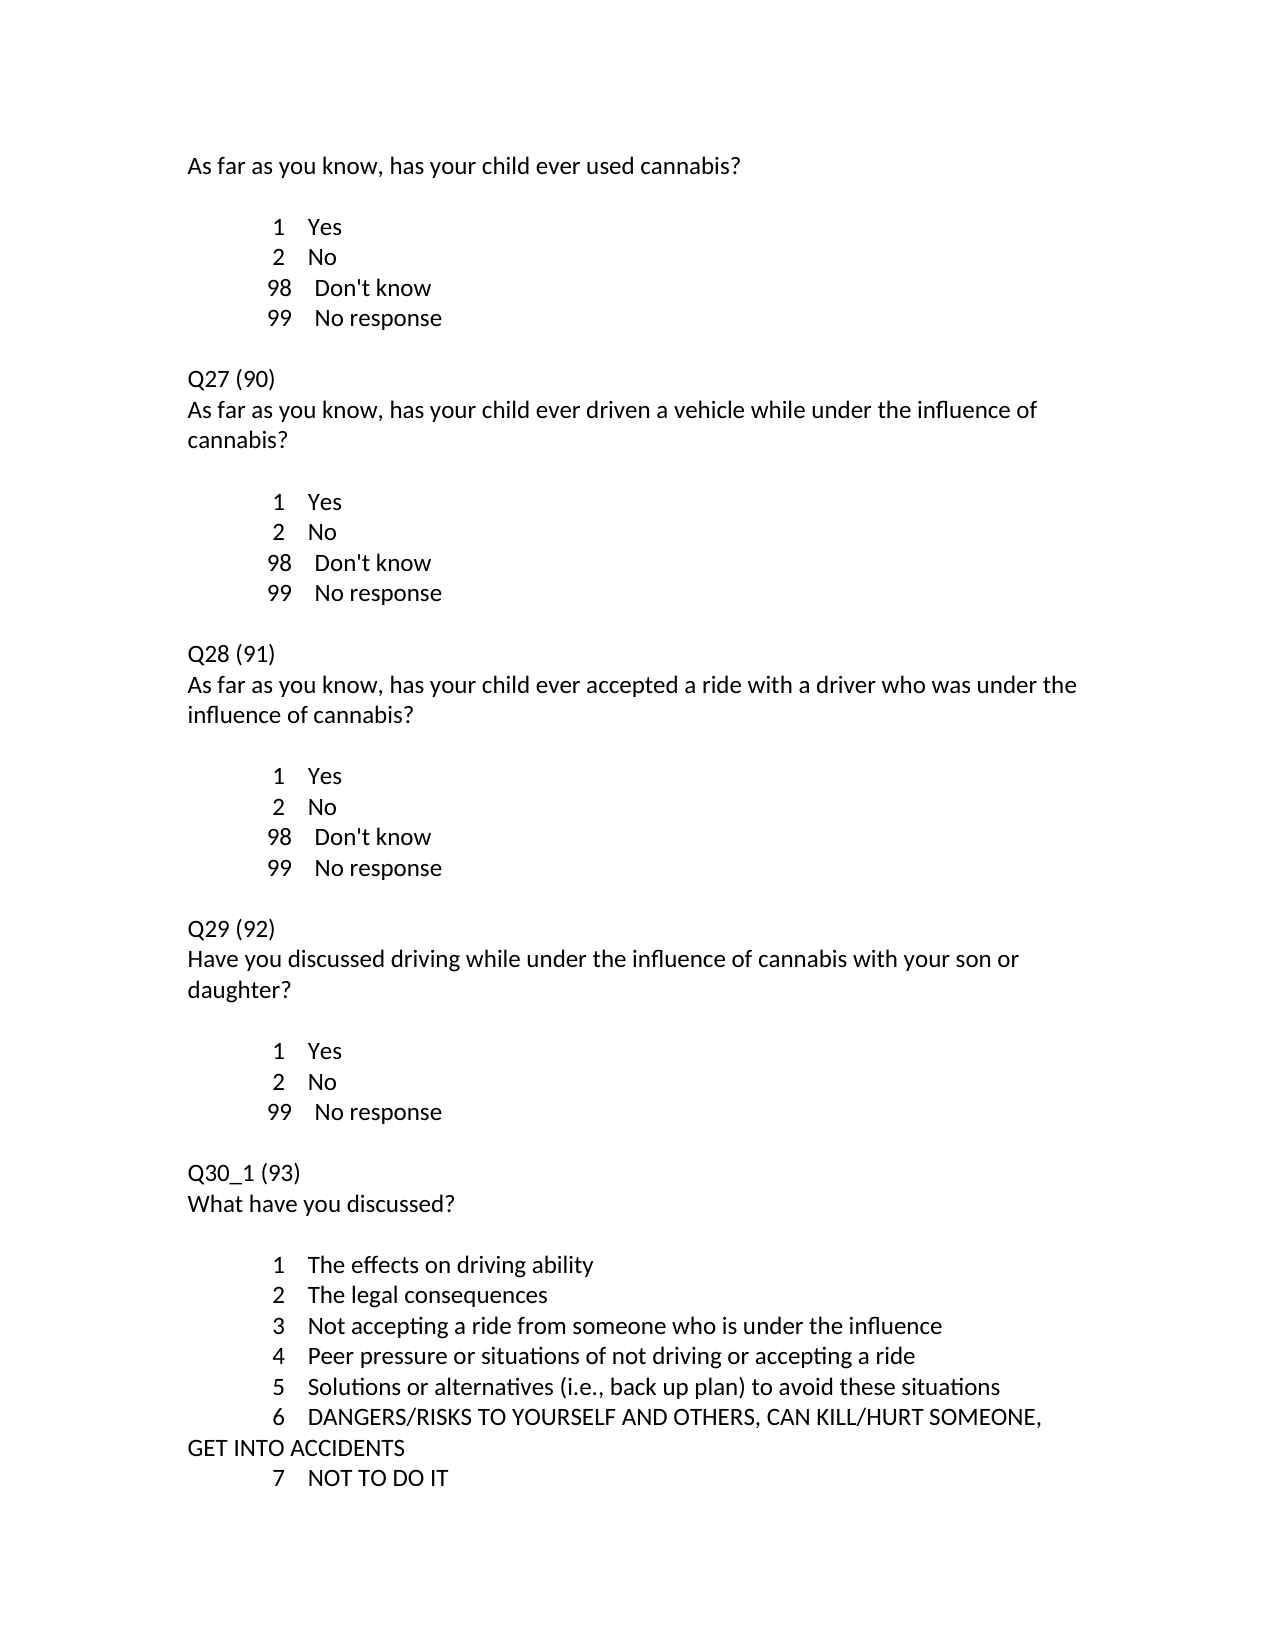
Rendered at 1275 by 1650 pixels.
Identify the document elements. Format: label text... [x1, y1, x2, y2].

text 2 No [187, 1066, 1087, 1096]
text 98 Don't know [187, 821, 1087, 852]
text 99 No response [187, 1096, 1087, 1127]
text 1 Yes [187, 1035, 1087, 1066]
text 2 No [187, 516, 1087, 547]
text Q27 (90) [187, 364, 1087, 394]
text 98 Don't know [187, 272, 1087, 303]
text 2 The legal consequences [187, 1279, 1087, 1310]
text As far as you know, has your child ever used cannabis? [187, 150, 1087, 181]
text 98 Don't know [187, 547, 1087, 577]
text 2 No [187, 791, 1087, 821]
text 1 The effects on driving ability [187, 1249, 1087, 1279]
text 2 No [187, 242, 1087, 272]
text 3 Not accepting a ride from someone who is under the influence [187, 1310, 1087, 1340]
text 99 No response [187, 852, 1087, 882]
text 5 Solutions or alternatives (i.e., back up plan) to avoid these situations [187, 1371, 1087, 1401]
text 99 No response [187, 303, 1087, 333]
text 1 Yes [187, 486, 1087, 516]
text 7 NOT TO DO IT [187, 1462, 1087, 1493]
text As far as you know, has your child ever accepted a ride with a driver who was under the influence of cannabis? [187, 669, 1087, 730]
text As far as you know, has your child ever driven a vehicle while under the influence of cannabis? [187, 394, 1087, 455]
text 6 DANGERS/RISKS TO YOURSELF AND OTHERS, CAN KILL/HURT SOMEONE, GET INTO ACCIDENTS [187, 1401, 1087, 1462]
text Q29 (92) [187, 913, 1087, 943]
text Have you discussed driving while under the influence of cannabis with your son or daughter? [187, 943, 1087, 1004]
text 1 Yes [187, 760, 1087, 791]
text 99 No response [187, 577, 1087, 608]
text Q28 (91) [187, 638, 1087, 669]
text 4 Peer pressure or situations of not driving or accepting a ride [187, 1340, 1087, 1371]
text What have you discussed? [187, 1188, 1087, 1218]
text 1 Yes [187, 211, 1087, 242]
text Q30_1 (93) [187, 1157, 1087, 1188]
